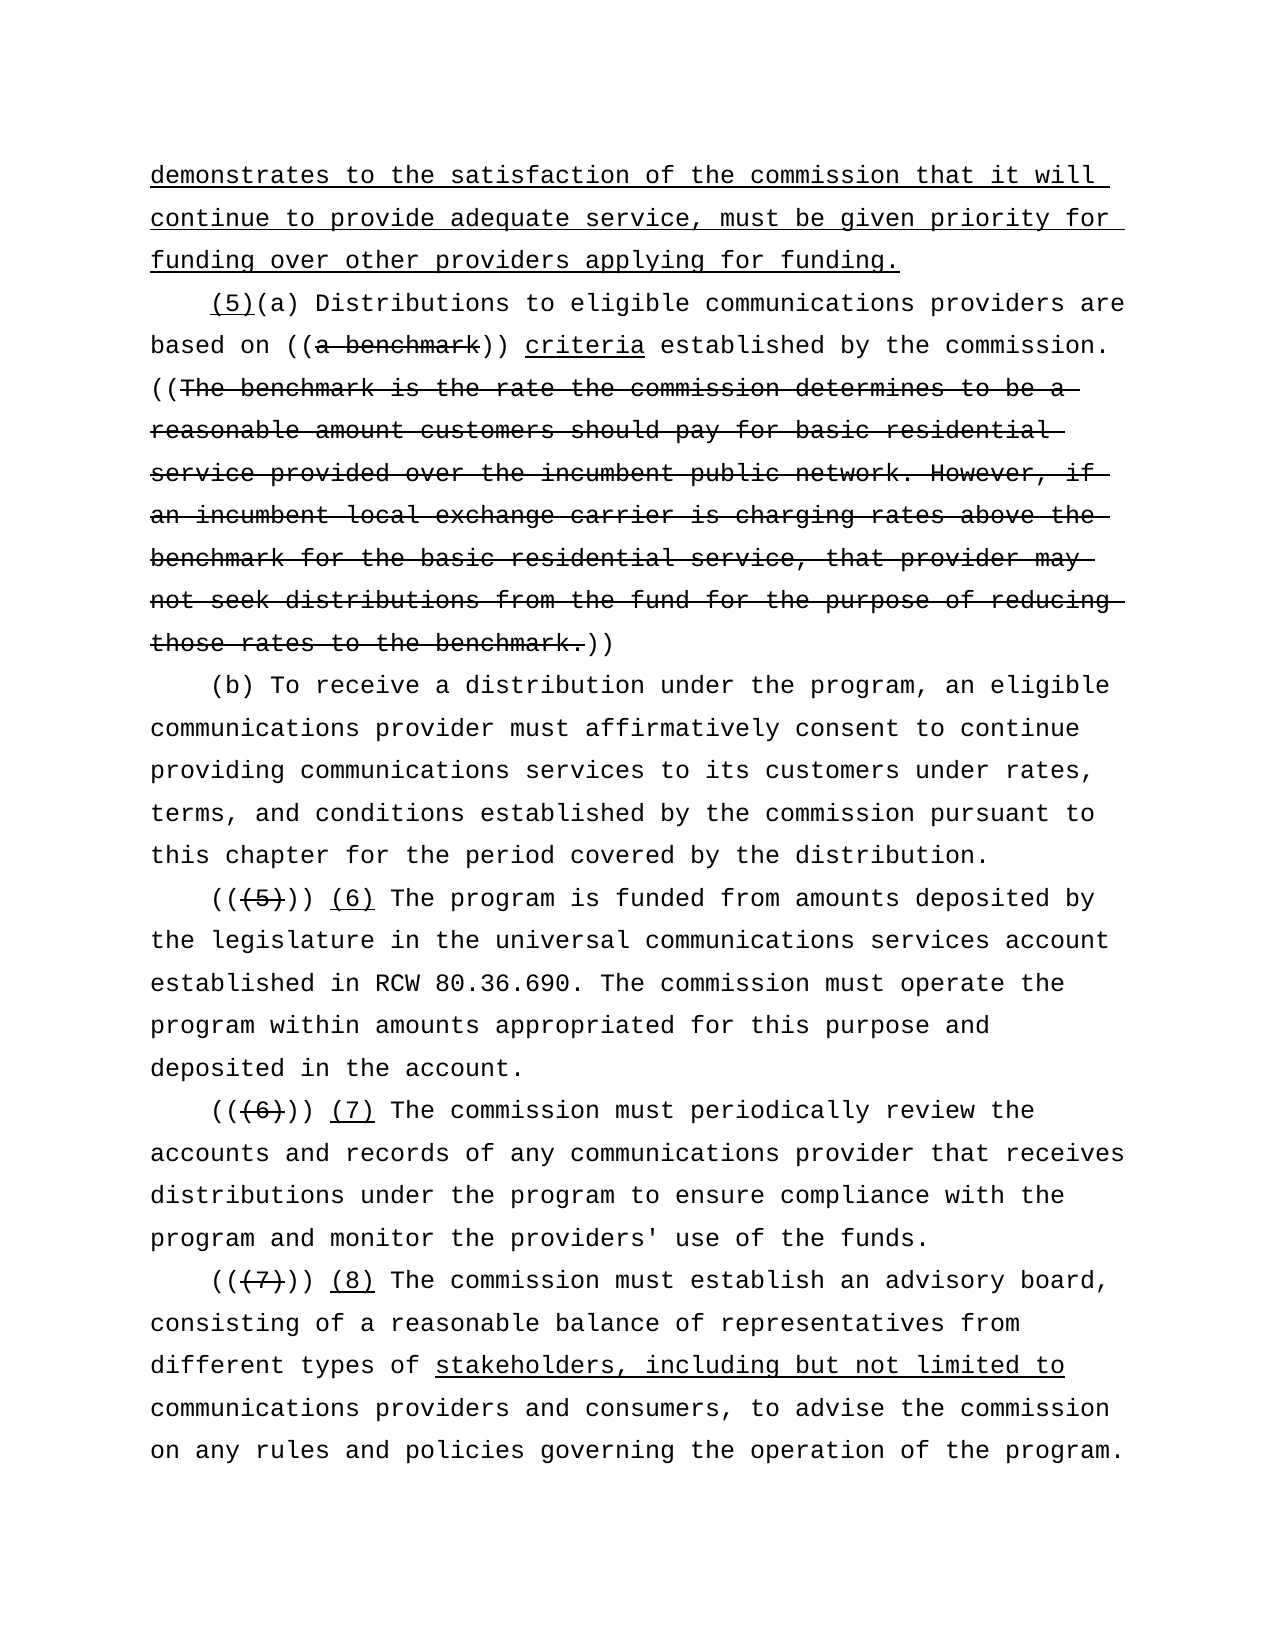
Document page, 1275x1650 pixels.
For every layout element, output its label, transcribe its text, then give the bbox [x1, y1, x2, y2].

text (((7))) (8) The commission must establish an advisory board, consisting of a reasonable balance of representatives from different types of stakeholders, including but not limited to communications providers and consumers, to advise the commission on any rules and policies governing the operation of the program. [150, 1255, 1125, 1467]
text (5)(a) Distributions to eligible communications providers are based on ((a benchmark)) criteria established by the commission. ((The benchmark is the rate the commission determines to be a reasonable amount customers should pay for basic residential service provided over the incumbent public network. However, if an incumbent local exchange carrier is charging rates above the benchmark for the basic residential service, that provider may not seek distributions from the fund for the purpose of reducing those rates to the benchmark.)) [150, 603, 1125, 660]
text (b) To receive a distribution under the program, an eligible communications provider must affirmatively consent to continue providing communications services to its customers under rates, terms, and conditions established by the commission pursuant to this chapter for the period covered by the distribution. [150, 660, 1125, 872]
text (5)(a) Distributions to eligible communications providers are based on ((a benchmark)) criteria established by the commission. ((The benchmark is the rate the commission determines to be a reasonable amount customers should pay for basic residential service provided over the incumbent public network. However, if an incumbent local exchange carrier is charging rates above the benchmark for the basic residential service, that provider may not seek distributions from the fund for the purpose of reducing those rates to the benchmark.)) [150, 277, 1125, 601]
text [150, 150, 1125, 229]
text (((6))) (7) The commission must periodically review the accounts and records of any communications provider that receives distributions under the program to ensure compliance with the program and monitor the providers' use of the funds. [150, 1085, 1125, 1255]
text (((5))) (6) The program is funded from amounts deposited by the legislature in the universal communications services account established in RCW 80.36.690. The commission must operate the program within amounts appropriated for this purpose and deposited in the account. [150, 872, 1125, 1085]
